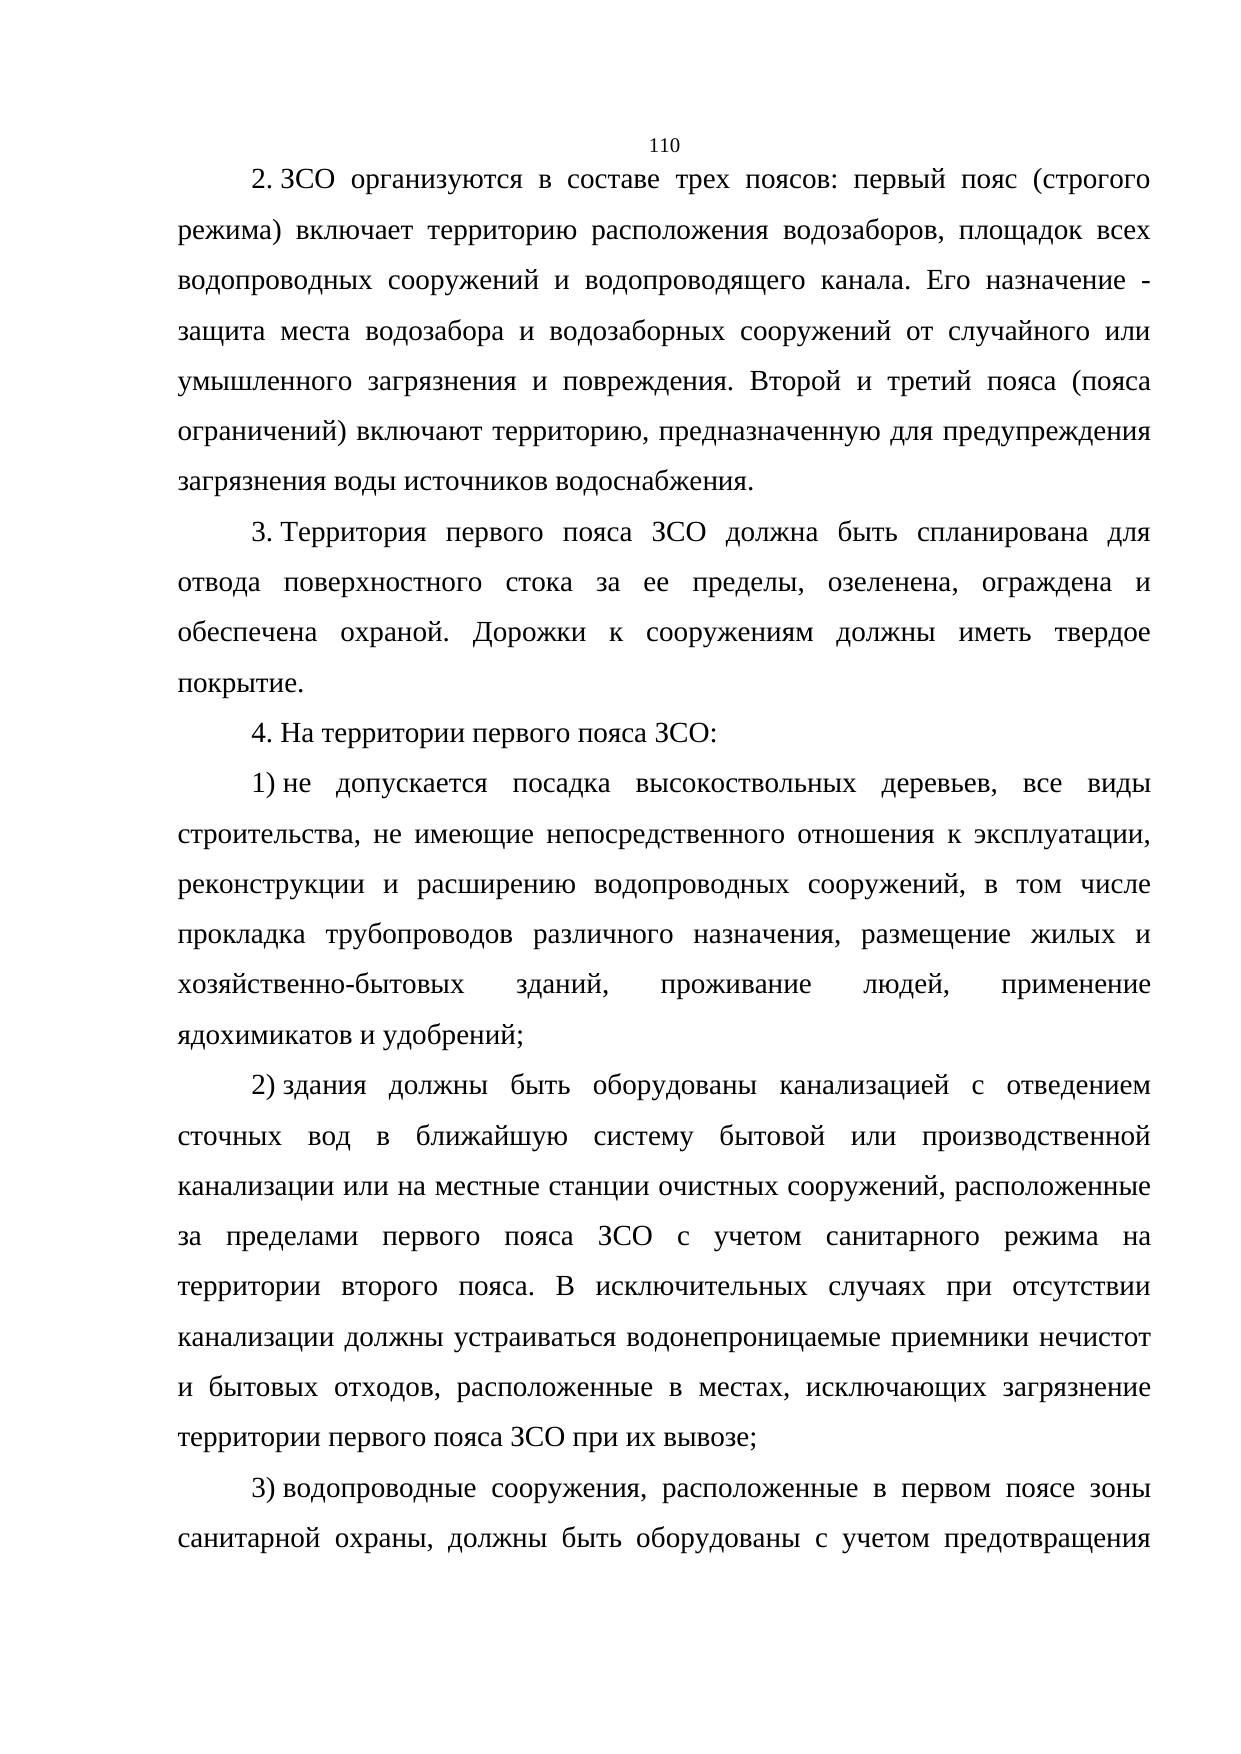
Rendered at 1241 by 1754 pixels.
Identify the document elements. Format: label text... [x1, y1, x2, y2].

text 2. ЗСО организуются в составе трех поясов: первый пояс (строгого режима) включает территорию расположения водозаборов, площадок всех водопроводных сооружений и водопроводящего канала. Его назначение - защита места водозабора и водозаборных сооружений от случайного или умышленного загрязнения и повреждения. Второй и третий пояса (пояса ограничений) включают территорию, предназначенную для предупреждения загрязнения воды источников водоснабжения. [177, 162, 1152, 497]
text 1) не допускается посадка высокоствольных деревьев, все виды строительства, не имеющие непосредственного отношения к эксплуатации, реконструкции и расширению водопроводных сооружений, в том числе прокладка трубопроводов различного назначения, размещение жилых и хозяйственно-бытовых зданий, проживание людей, применение ядохимикатов и удобрений; [177, 765, 1152, 1051]
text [177, 1470, 1152, 1554]
text 3. Территория первого пояса ЗСО должна быть спланирована для отвода поверхностного стока за ее пределы, озеленена, ограждена и обеспечена охраной. Дорожки к сооружениям должны иметь твердое покрытие. [177, 514, 1152, 698]
text 2) здания должны быть оборудованы канализацией с отведением сточных вод в ближайшую систему бытовой или производственной канализации или на местные станции очистных сооружений, расположенные за пределами первого пояса ЗСО с учетом санитарного режима на территории второго пояса. В исключительных случаях при отсутствии канализации должны устраиваться водонепроницаемые приемники нечистот и бытовых отходов, расположенные в местах, исключающих загрязнение территории первого пояса ЗСО при их вывозе; [177, 1067, 1152, 1453]
text 4. На территории первого пояса ЗСО: [177, 715, 1152, 749]
